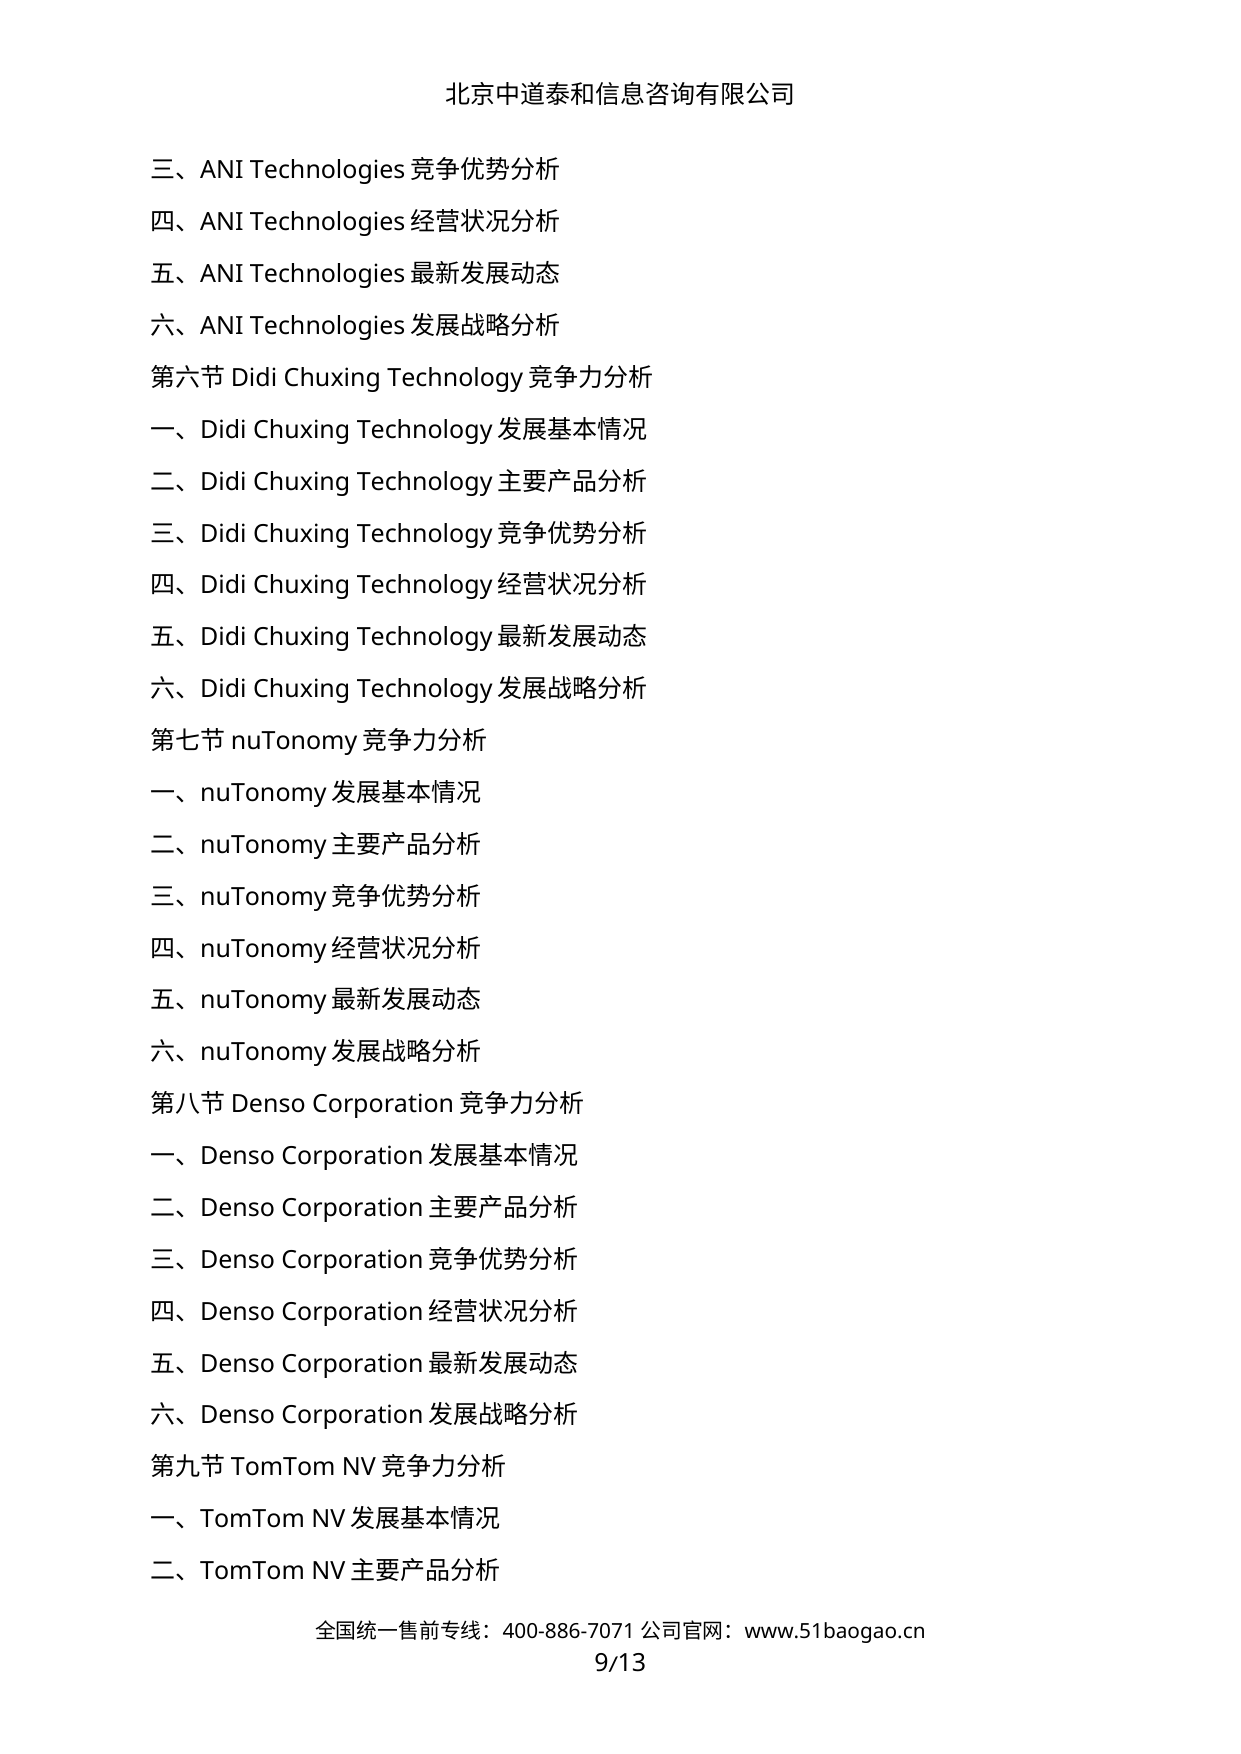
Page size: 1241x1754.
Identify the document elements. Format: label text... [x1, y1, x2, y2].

text 二、Denso Corporation主要产品分析 [150, 1187, 1090, 1224]
text 四、ANI Technologies经营状况分析 [150, 202, 1090, 238]
text 五、Denso Corporation最新发展动态 [150, 1343, 1090, 1379]
text 五、ANI Technologies最新发展动态 [150, 254, 1090, 290]
text 三、Didi Chuxing Technology竞争优势分析 [150, 513, 1090, 549]
text 六、ANI Technologies发展战略分析 [150, 306, 1090, 342]
text 一、TomTom NV发展基本情况 [150, 1499, 1090, 1535]
text 六、Didi Chuxing Technology发展战略分析 [150, 669, 1090, 705]
text 三、nuTonomy竞争优势分析 [150, 876, 1090, 912]
text 五、nuTonomy最新发展动态 [150, 980, 1090, 1016]
text 一、Didi Chuxing Technology发展基本情况 [150, 409, 1090, 446]
text 四、Didi Chuxing Technology经营状况分析 [150, 565, 1090, 601]
text 三、ANI Technologies竞争优势分析 [150, 150, 1090, 186]
text 第七节 nuTonomy竞争力分析 [150, 721, 1090, 757]
text 一、Denso Corporation发展基本情况 [150, 1136, 1090, 1172]
text 第八节 Denso Corporation竞争力分析 [150, 1084, 1090, 1120]
text 三、Denso Corporation竞争优势分析 [150, 1239, 1090, 1276]
text 二、nuTonomy主要产品分析 [150, 824, 1090, 861]
text 四、Denso Corporation经营状况分析 [150, 1291, 1090, 1327]
text 六、Denso Corporation发展战略分析 [150, 1395, 1090, 1431]
text 六、nuTonomy发展战略分析 [150, 1032, 1090, 1068]
text 一、nuTonomy发展基本情况 [150, 772, 1090, 809]
text 五、Didi Chuxing Technology最新发展动态 [150, 617, 1090, 653]
text 第九节 TomTom NV竞争力分析 [150, 1447, 1090, 1483]
text 第六节 Didi Chuxing Technology竞争力分析 [150, 357, 1090, 394]
text 二、Didi Chuxing Technology主要产品分析 [150, 461, 1090, 497]
text 四、nuTonomy经营状况分析 [150, 928, 1090, 964]
text 二、TomTom NV主要产品分析 [150, 1551, 1090, 1587]
